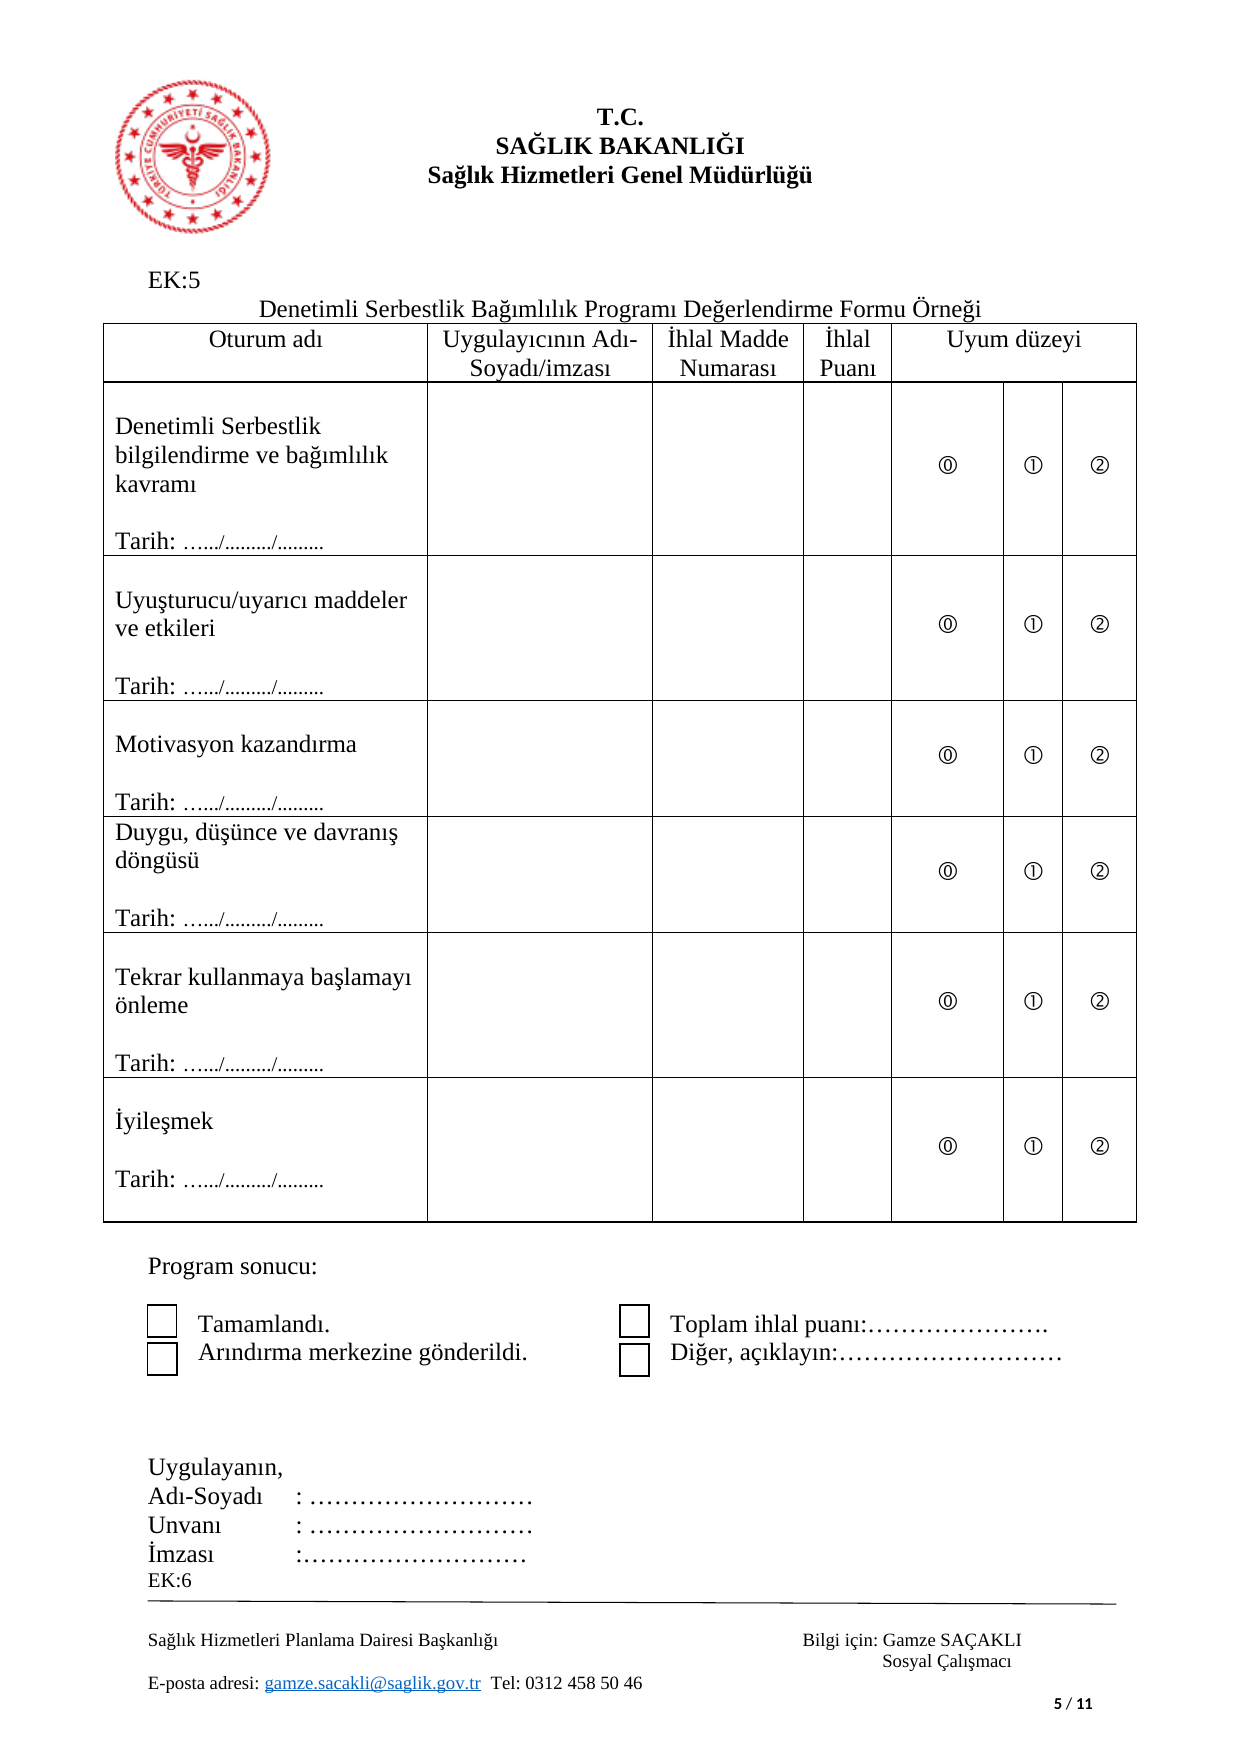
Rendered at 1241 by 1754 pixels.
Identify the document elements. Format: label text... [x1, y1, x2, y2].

table_cell [892, 933, 1003, 1077]
table_cell [1004, 1078, 1062, 1221]
table_cell [1063, 556, 1136, 700]
table_cell Uyuşturucu/uyarıcı maddeler ve etkileri Tarih: ….../........./......... [104, 556, 427, 700]
text Tamamlandı. Toplam ihlal puanı:…………………. [650, 1309, 1093, 1337]
table_cell [892, 1078, 1003, 1221]
table_cell [653, 701, 803, 816]
table_cell [428, 556, 652, 700]
table_cell [653, 1078, 803, 1221]
table_cell İyileşmek Tarih: ….../........./......... [104, 1078, 427, 1221]
table_cell [1063, 701, 1136, 816]
table_cell [428, 933, 652, 1077]
table_header Uygulayıcının Adı-Soyadı/imzası [428, 324, 652, 381]
table_header İhlal Madde Numarası [653, 324, 803, 381]
text EK:5 [148, 265, 1093, 294]
text EK:6 [148, 1567, 1093, 1592]
text Unvanı : ……………………… [148, 1510, 1093, 1539]
table_cell [804, 933, 891, 1077]
text Arındırma merkezine gönderildi. Diğer, açıklayın:……………………… [148, 1337, 1093, 1366]
table_cell [653, 933, 803, 1077]
table_cell Motivasyon kazandırma Tarih: ….../........./......... [104, 701, 427, 816]
table_cell [892, 383, 1003, 555]
table_cell [804, 1078, 891, 1221]
table_cell Denetimli Serbestlik bilgilendirme ve bağımlılık kavramı Tarih: ….../........./......... [104, 383, 427, 555]
table_cell [1004, 933, 1062, 1077]
table_cell [653, 556, 803, 700]
table_cell [892, 817, 1003, 932]
table_cell [1063, 933, 1136, 1077]
table_cell [1063, 383, 1136, 555]
text Uygulayanın, [148, 1452, 1093, 1481]
table_cell [1004, 556, 1062, 700]
table_cell [1004, 817, 1062, 932]
table_cell [653, 383, 803, 555]
table_cell [892, 556, 1003, 700]
table_cell [428, 383, 652, 555]
table_cell [1004, 701, 1062, 816]
table_cell [804, 817, 891, 932]
text Tamamlandı. Toplam ihlal puanı:…………………. [177, 1309, 619, 1337]
text İmzası :……………………… [148, 1539, 1093, 1567]
table_cell Tekrar kullanmaya başlamayı önleme Tarih: ….../........./......... [104, 933, 427, 1077]
table_cell [804, 701, 891, 816]
table_header İhlal Puanı [804, 324, 891, 381]
table_cell [1004, 383, 1062, 555]
table_cell [653, 817, 803, 932]
table_cell [428, 701, 652, 816]
table_header Oturum adı [104, 324, 427, 381]
text Program sonucu: [148, 1251, 1093, 1280]
table_cell [1063, 1078, 1136, 1221]
table_cell [804, 556, 891, 700]
picture [100, 65, 286, 249]
table_cell [1063, 817, 1136, 932]
text Adı-Soyadı : ……………………… [148, 1481, 1093, 1510]
table_cell [428, 1078, 652, 1221]
table_cell Duygu, düşünce ve davranış döngüsü Tarih: ….../........./......... [104, 817, 427, 932]
table_header Uyum düzeyi [892, 324, 1136, 381]
table_cell [892, 701, 1003, 816]
table_cell [804, 383, 891, 555]
text Denetimli Serbestlik Bağımlılık Programı Değerlendirme Formu Örneği [148, 294, 1093, 323]
table_cell [428, 817, 652, 932]
